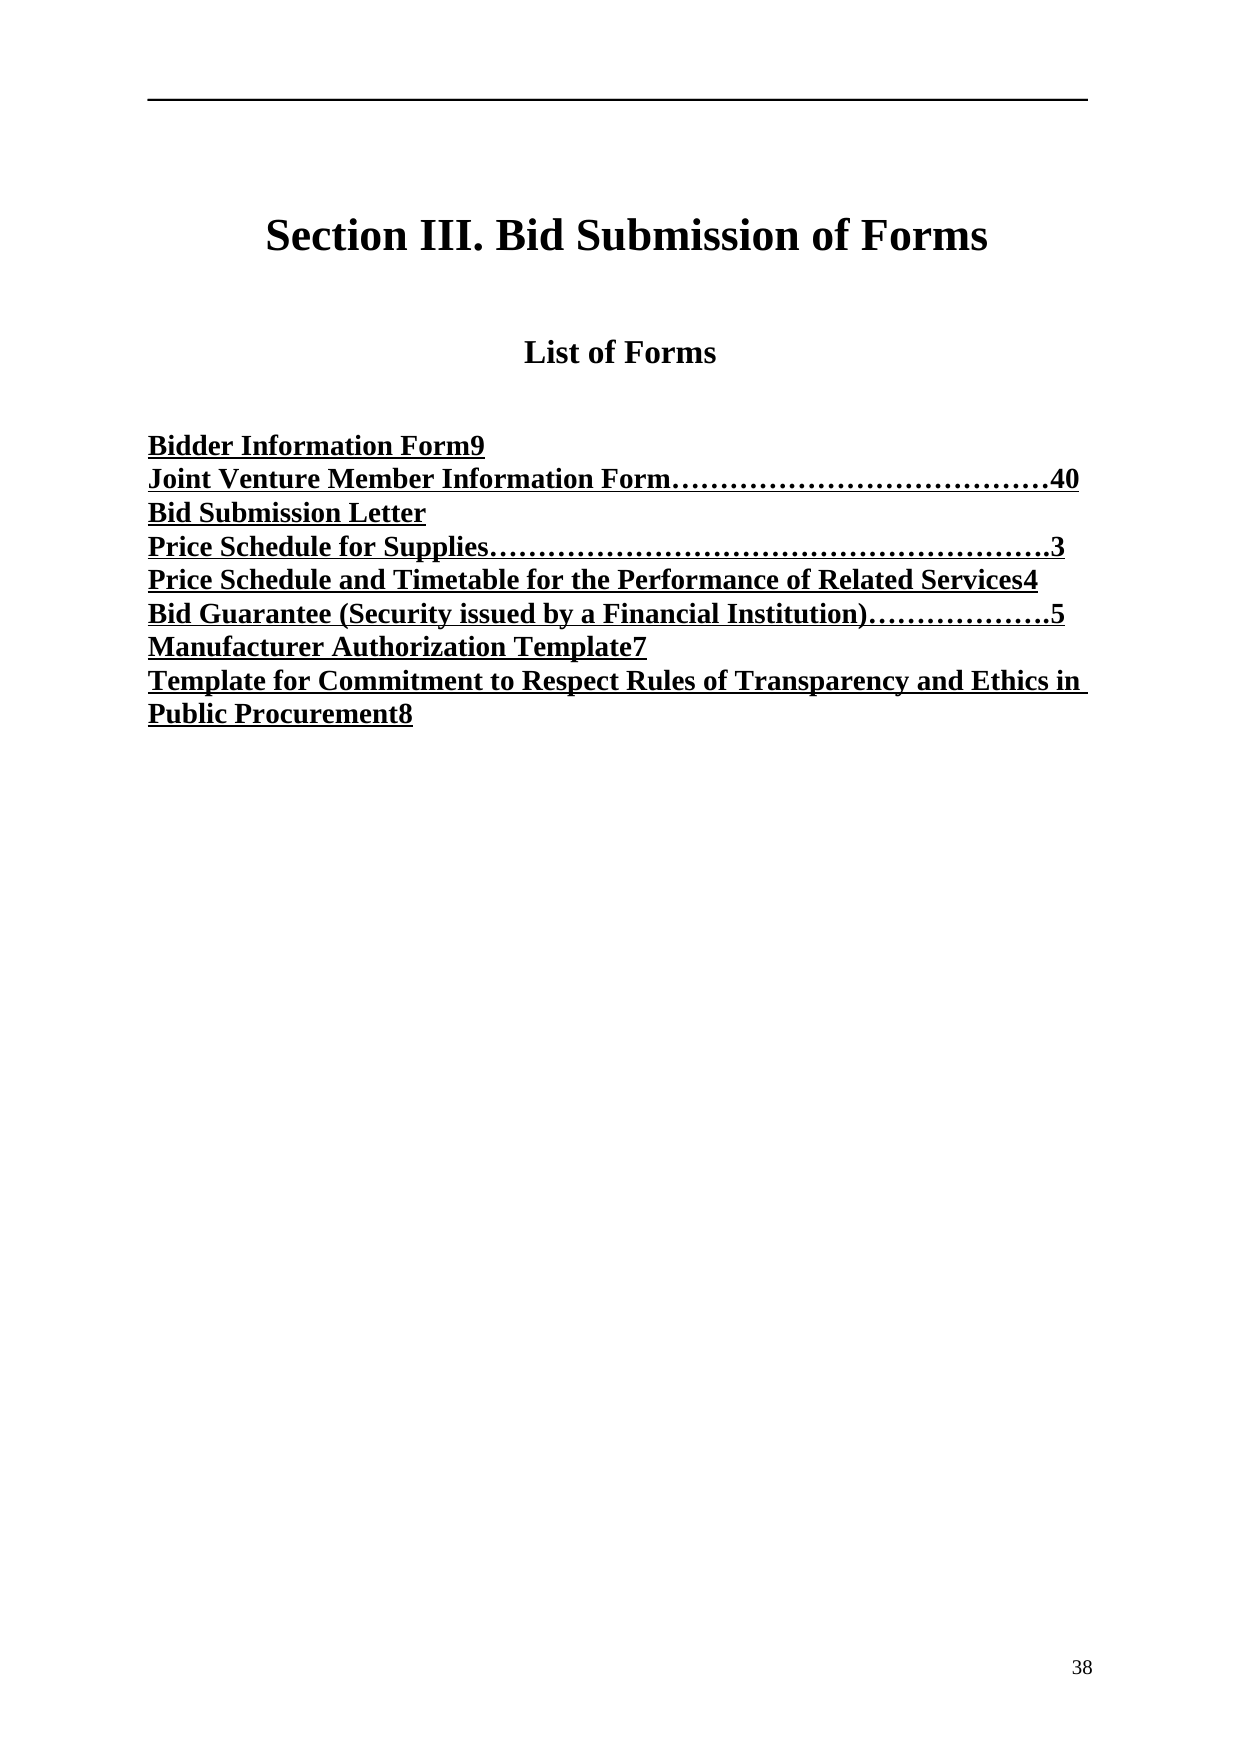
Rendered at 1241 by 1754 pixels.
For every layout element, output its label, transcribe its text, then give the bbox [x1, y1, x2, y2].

text Bid Guarantee (Security issued by a Financial Institution)……………….45 [148, 596, 1092, 629]
text Price Schedule for Supplies………………………………………………….43 [148, 529, 1092, 562]
text Manufacturer Authorization Template……………………………………..47 [148, 629, 1092, 663]
text List of Forms [148, 332, 1092, 371]
text Bid Submission Letter……………………………………………………….41 [148, 495, 1092, 529]
text Bidder Information Form…………………………………………………...39 [148, 428, 1092, 462]
text Price Schedule and Timetable for the Performance of Related Services....44 [148, 562, 1092, 596]
table_header Section . Bid Submission of Forms [148, 176, 1106, 291]
text Joint Venture Member Information Form…………………………………40 [148, 462, 1092, 495]
text Template for Commitment to Respect Rules of Transparency and Ethics in Public Procurement…………………………………………………………..48 [148, 663, 1092, 730]
